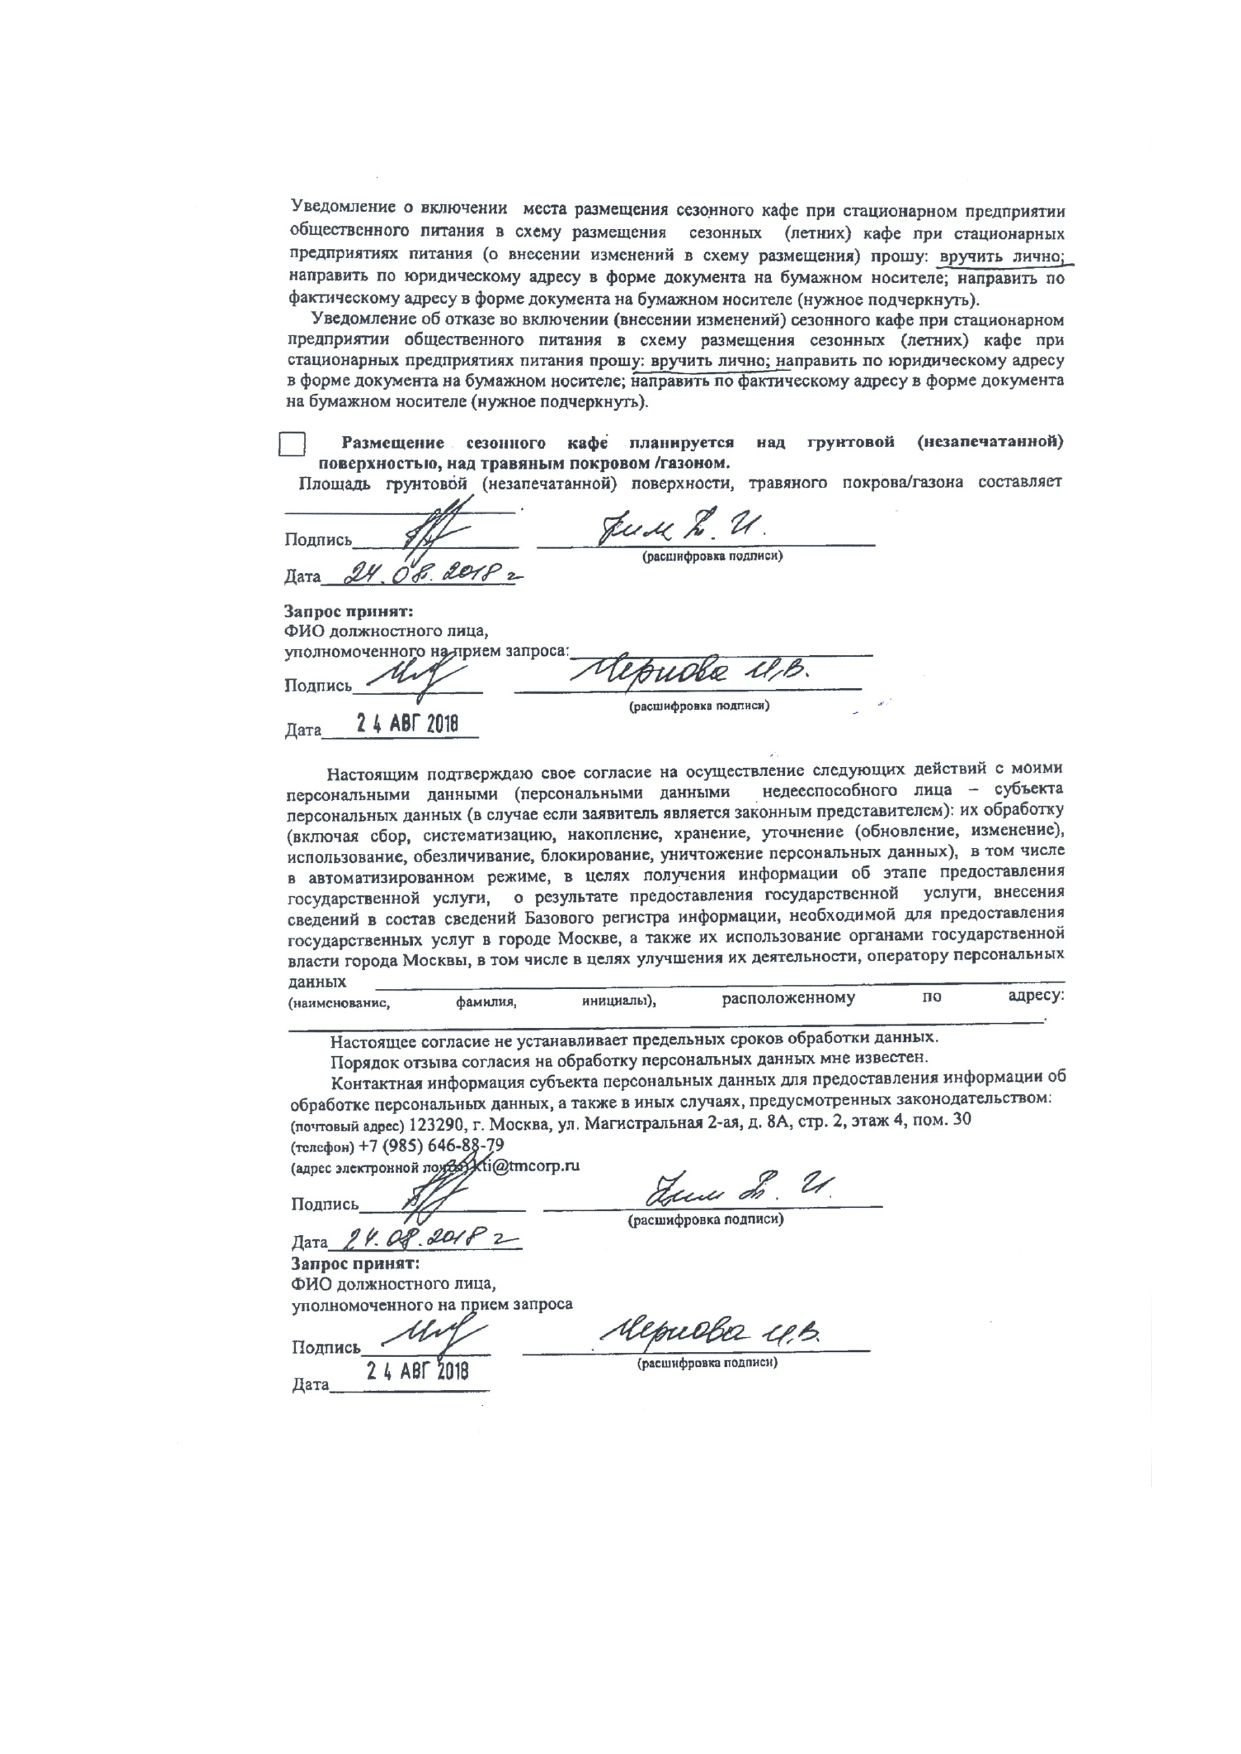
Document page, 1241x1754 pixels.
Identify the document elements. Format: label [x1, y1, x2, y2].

picture [177, 118, 1152, 1487]
